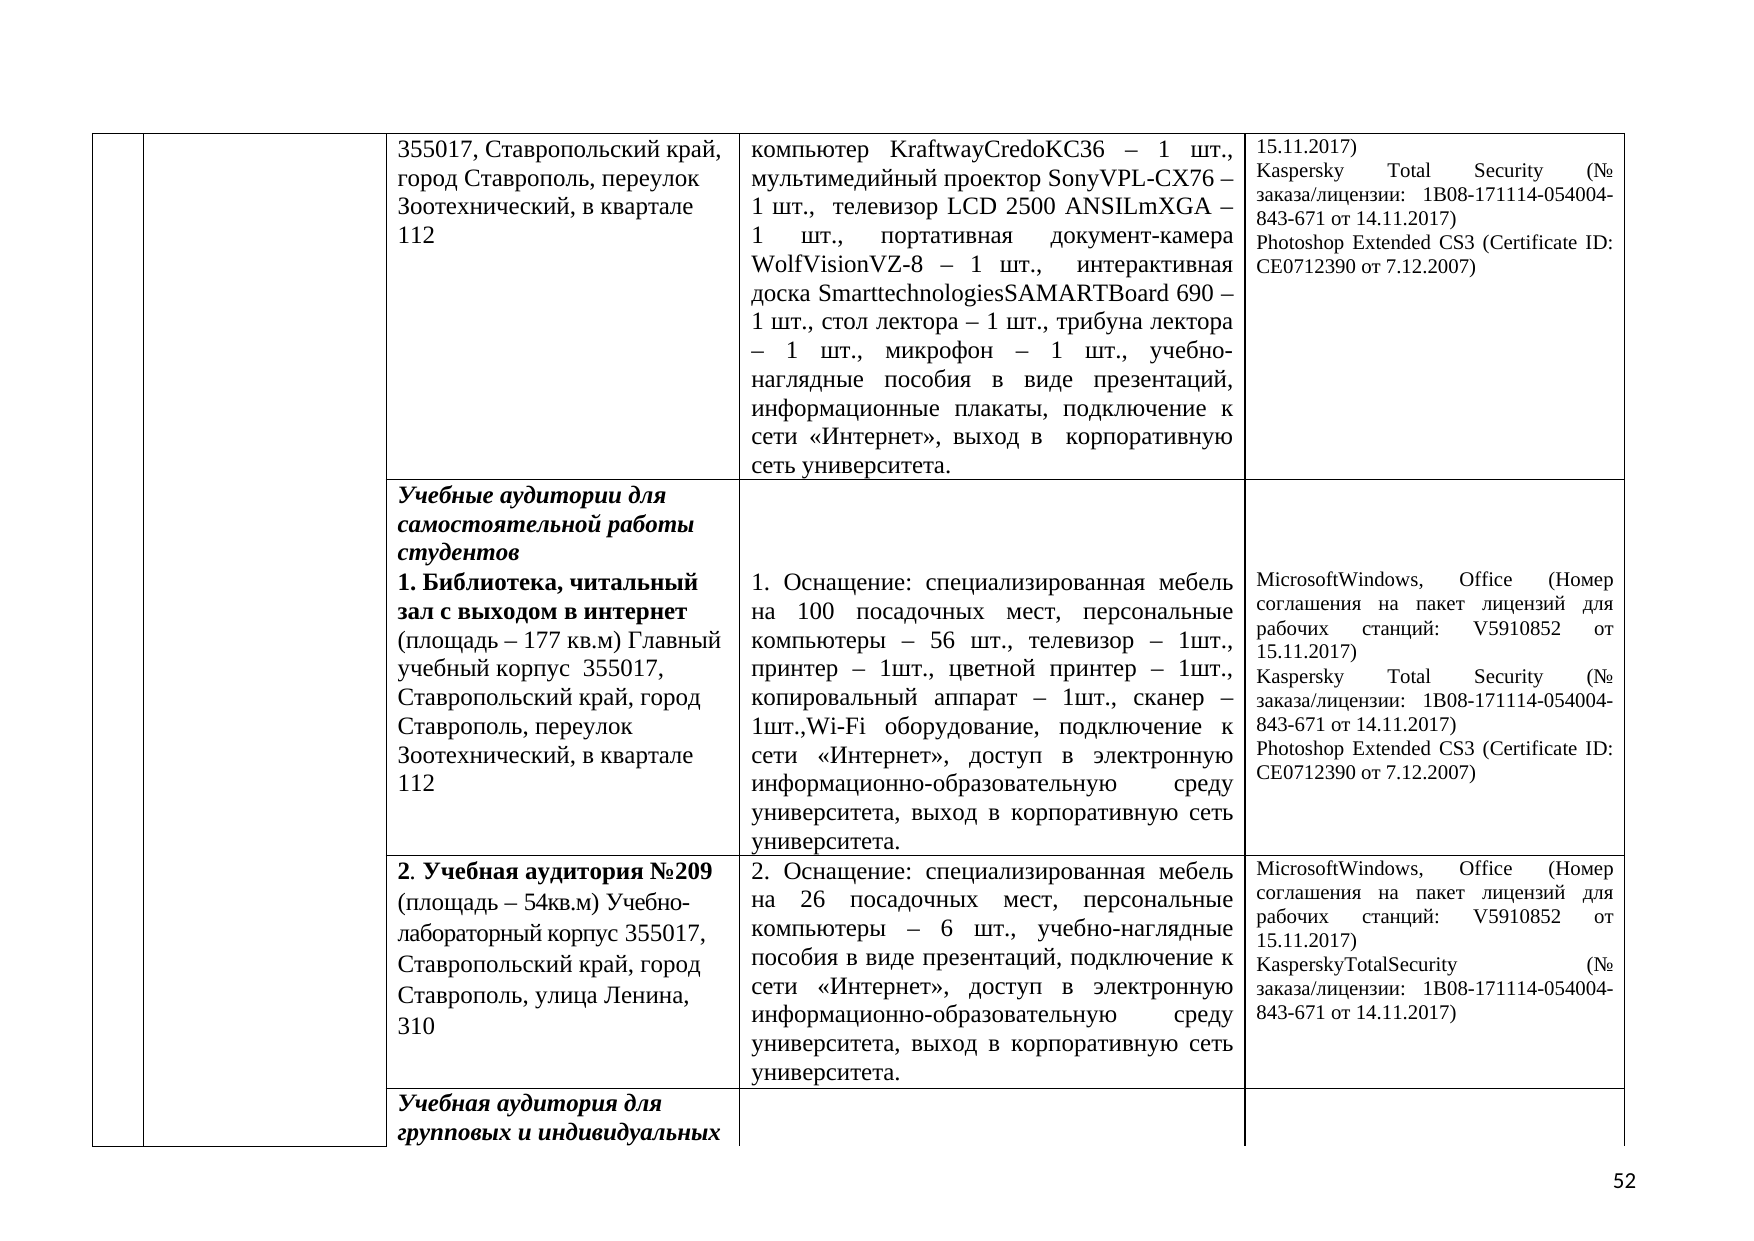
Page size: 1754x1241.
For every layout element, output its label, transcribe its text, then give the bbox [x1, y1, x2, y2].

table_cell [1246, 1089, 1624, 1146]
table_cell MicrosoftWindows, Office (Номер соглашения на пакет лицензий для рабочих станций: V5910852 от 15.11.2017) KasperskyTotalSecurity (№ заказа/лицензии: 1B08-171114-054004-843-671 от 14.11.2017) [1246, 856, 1624, 1087]
table_cell 2. Учебная аудитория №209 (площадь – 54кв.м) Учебно-лабораторный корпус 355017, Ставропольский край, город Ставрополь, улица Ленина, 310 [387, 856, 739, 1087]
table_cell [1246, 480, 1624, 566]
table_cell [387, 134, 739, 479]
table_cell 2. Оснащение: специализированная мебель на 26 посадочных мест, персональные компьютеры – 6 шт., учебно-наглядные пособия в виде презентаций, подключение к сети «Интернет», доступ в электронную информационно-образовательную среду университета, выход в корпоративную сеть университета. [740, 856, 1244, 1087]
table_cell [740, 134, 1244, 479]
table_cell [1246, 134, 1624, 479]
table_cell 1. Библиотека, читальный зал с выходом в интернет (площадь – 177 кв.м) Главный учебный корпус 355017, Ставропольский край, город Ставрополь, переулок Зоотехнический, в квартале 112 [387, 566, 739, 855]
table_cell 1. Оснащение: специализированная мебель на 100 посадочных мест, персональные компьютеры – 56 шт., телевизор – 1шт., принтер – 1шт., цветной принтер – 1шт., копировальный аппарат – 1шт., сканер – 1шт.,Wi-Fi оборудование, подключение к сети «Интернет», доступ в электронную информационно-образовательную среду университета, выход в корпоративную сеть университета. [740, 566, 1244, 855]
table_cell [740, 480, 1244, 566]
table_cell Учебные аудитории для самостоятельной работы студентов [387, 480, 739, 566]
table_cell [387, 1089, 739, 1146]
table_cell [740, 1089, 1244, 1146]
